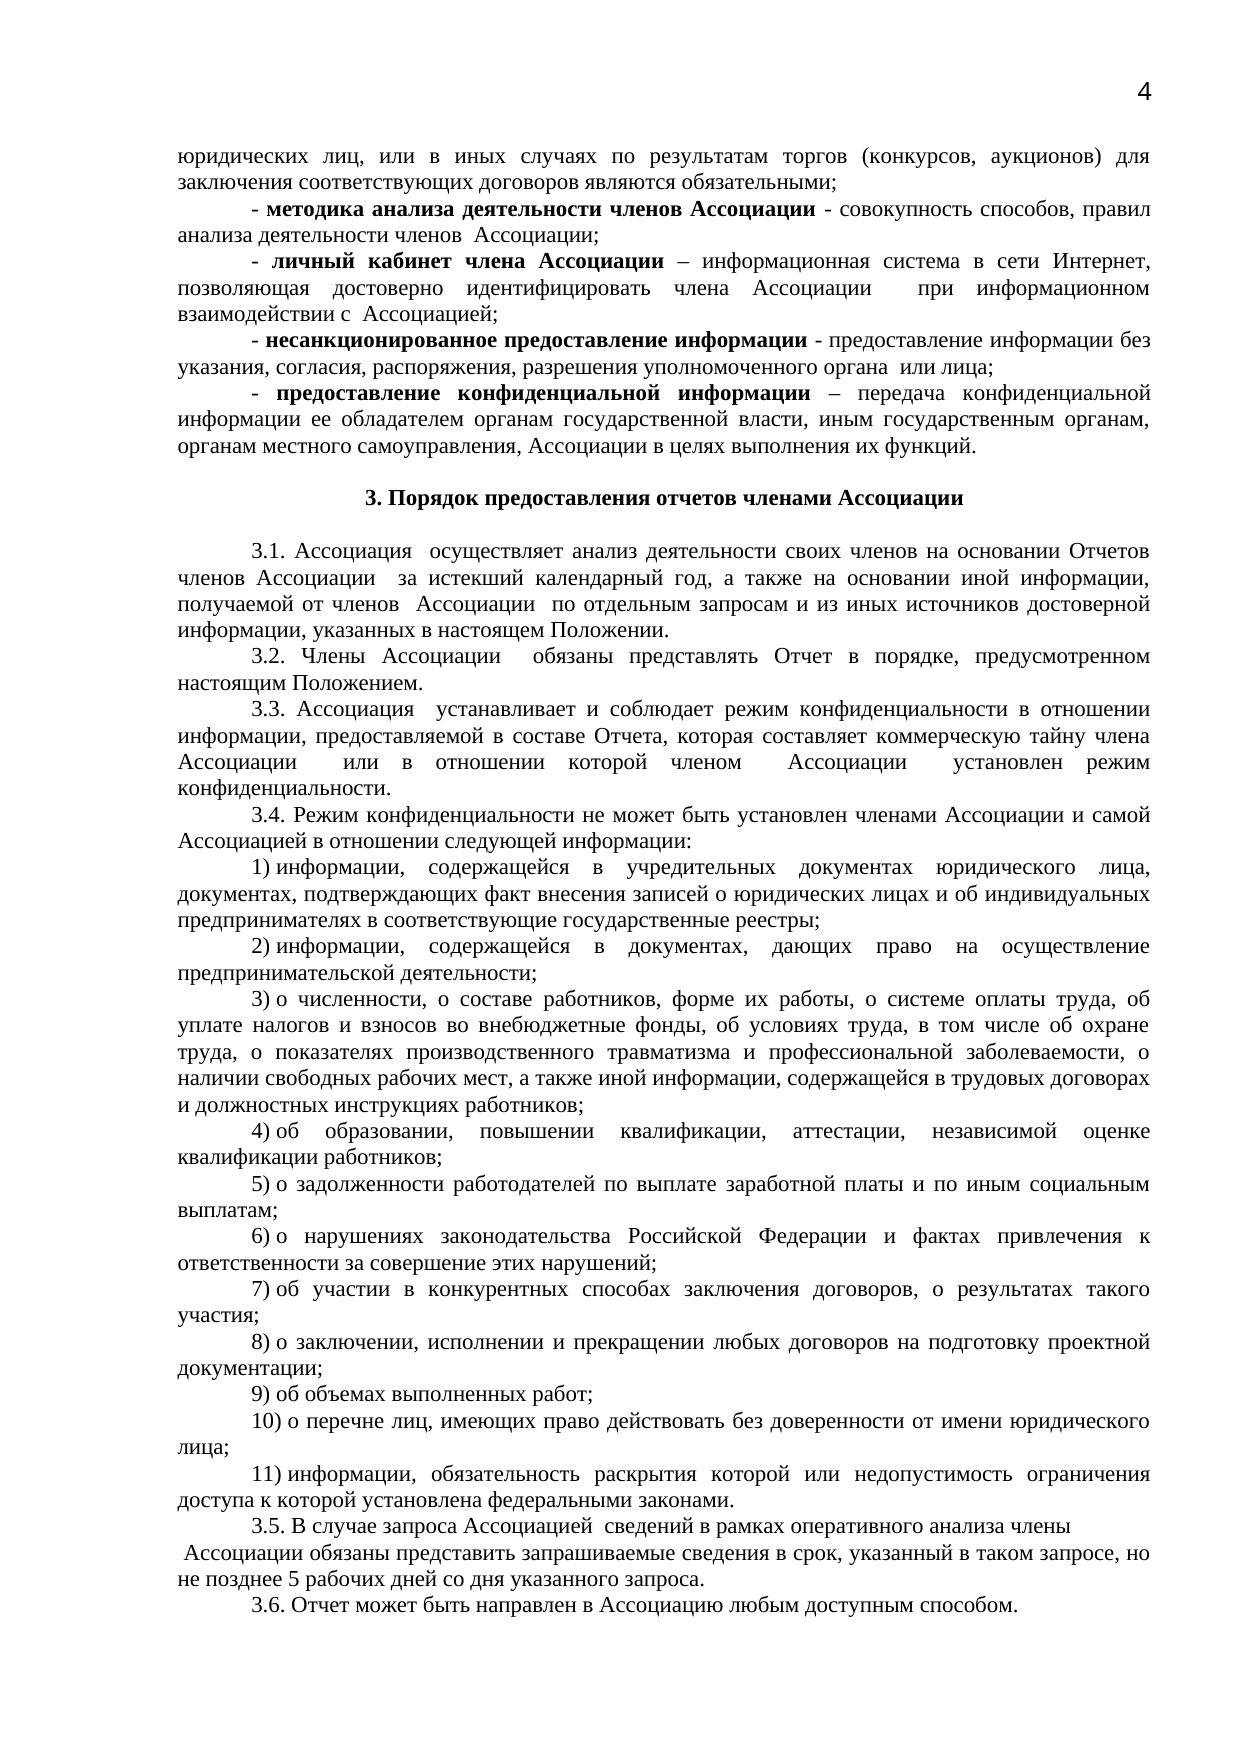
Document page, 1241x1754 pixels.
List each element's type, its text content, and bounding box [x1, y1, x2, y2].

text 1)​ информации, содержащейся в учредительных документах юридического лица, документах, подтверждающих факт внесения записей о юридических лицах и об индивидуальных предпринимателях в соответствующие государственные реестры; [177, 853, 1152, 932]
text 2)​ информации, содержащейся в документах, дающих право на осуществление предпринимательской деятельности; [177, 932, 1152, 985]
text 5)​ о задолженности работодателей по выплате заработной платы и по иным социальным выплатам; [177, 1170, 1152, 1222]
text 4)​ об образовании, повышении квалификации, аттестации, независимой оценке квалификации работников; [177, 1117, 1152, 1170]
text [177, 142, 1152, 194]
text 9)​ об объемах выполненных работ; [177, 1381, 1152, 1407]
text 3.6. Отчет может быть направлен в Ассоциацию любым доступным способом. [177, 1591, 1152, 1618]
text 3.3. Ассоциация устанавливает и соблюдает режим конфиденциальности в отношении информации, предоставляемой в составе Отчета, которая составляет коммерческую тайну члена Ассоциации или в отношении которой членом Ассоциации установлен режим конфиденциальности. [177, 695, 1152, 801]
text 3.1. Ассоциация осуществляет анализ деятельности своих членов на основании Отчетов членов Ассоциации за истекший календарный год, а также на основании иной информации, получаемой от членов Ассоциации по отдельным запросам и из иных источников достоверной информации, указанных в настоящем Положении. [177, 537, 1152, 643]
text Ассоциации обязаны представить запрашиваемые сведения в срок, указанный в таком запросе, но не позднее 5 рабочих дней со дня указанного запроса. [177, 1539, 1152, 1591]
text 3.5. В случае запроса Ассоциацией сведений в рамках оперативного анализа члены [177, 1512, 1152, 1539]
text 6)​ о нарушениях законодательства Российской Федерации и фактах привлечения к ответственности за совершение этих нарушений; [177, 1222, 1152, 1275]
text 8)​ о заключении, исполнении и прекращении любых договоров на подготовку проектной документации; [177, 1328, 1152, 1381]
text - личный кабинет члена Ассоциации – информационная система в сети Интернет, позволяющая достоверно идентифицировать члена Ассоциации при информационном взаимодействии с Ассоциацией; [177, 247, 1152, 326]
text 3.4. Режим конфиденциальности не может быть установлен членами Ассоциации и самой Ассоциацией в отношении следующей информации: [177, 801, 1152, 853]
text 7)​ об участии в конкурентных способах заключения договоров, о результатах такого участия; [177, 1275, 1152, 1328]
text - несанкционированное предоставление информации - предоставление информации без указания, согласия, распоряжения, разрешения уполномоченного органа или лица; [177, 326, 1152, 379]
text 3)​ о численности, о составе работников, форме их работы, о системе оплаты труда, об уплате налогов и взносов во внебюджетные фонды, об условиях труда, в том числе об охране труда, о показателях производственного травматизма и профессиональной заболеваемости, о наличии свободных рабочих мест, а также иной информации, содержащейся в трудовых договорах и должностных инструкциях работников; [177, 985, 1152, 1117]
text 11)​ информации, обязательность раскрытия которой или недопустимость ограничения доступа к которой установлена федеральными законами. [177, 1459, 1152, 1512]
text - методика анализа деятельности членов Ассоциации - совокупность способов, правил анализа деятельности членов Ассоциации; [177, 194, 1152, 247]
text 3. Порядок предоставления отчетов членами Ассоциации [177, 484, 1152, 511]
text 3.2. Члены Ассоциации обязаны представлять Отчет в порядке, предусмотренном настоящим Положением. [177, 643, 1152, 695]
text 10)​ о перечне лиц, имеющих право действовать без доверенности от имени юридического лица; [177, 1407, 1152, 1459]
text - предоставление конфиденциальной информации – передача конфиденциальной информации ее обладателем органам государственной власти, иным государственным органам, органам местного самоуправления, Ассоциации в целях выполнения их функций. [177, 379, 1152, 458]
